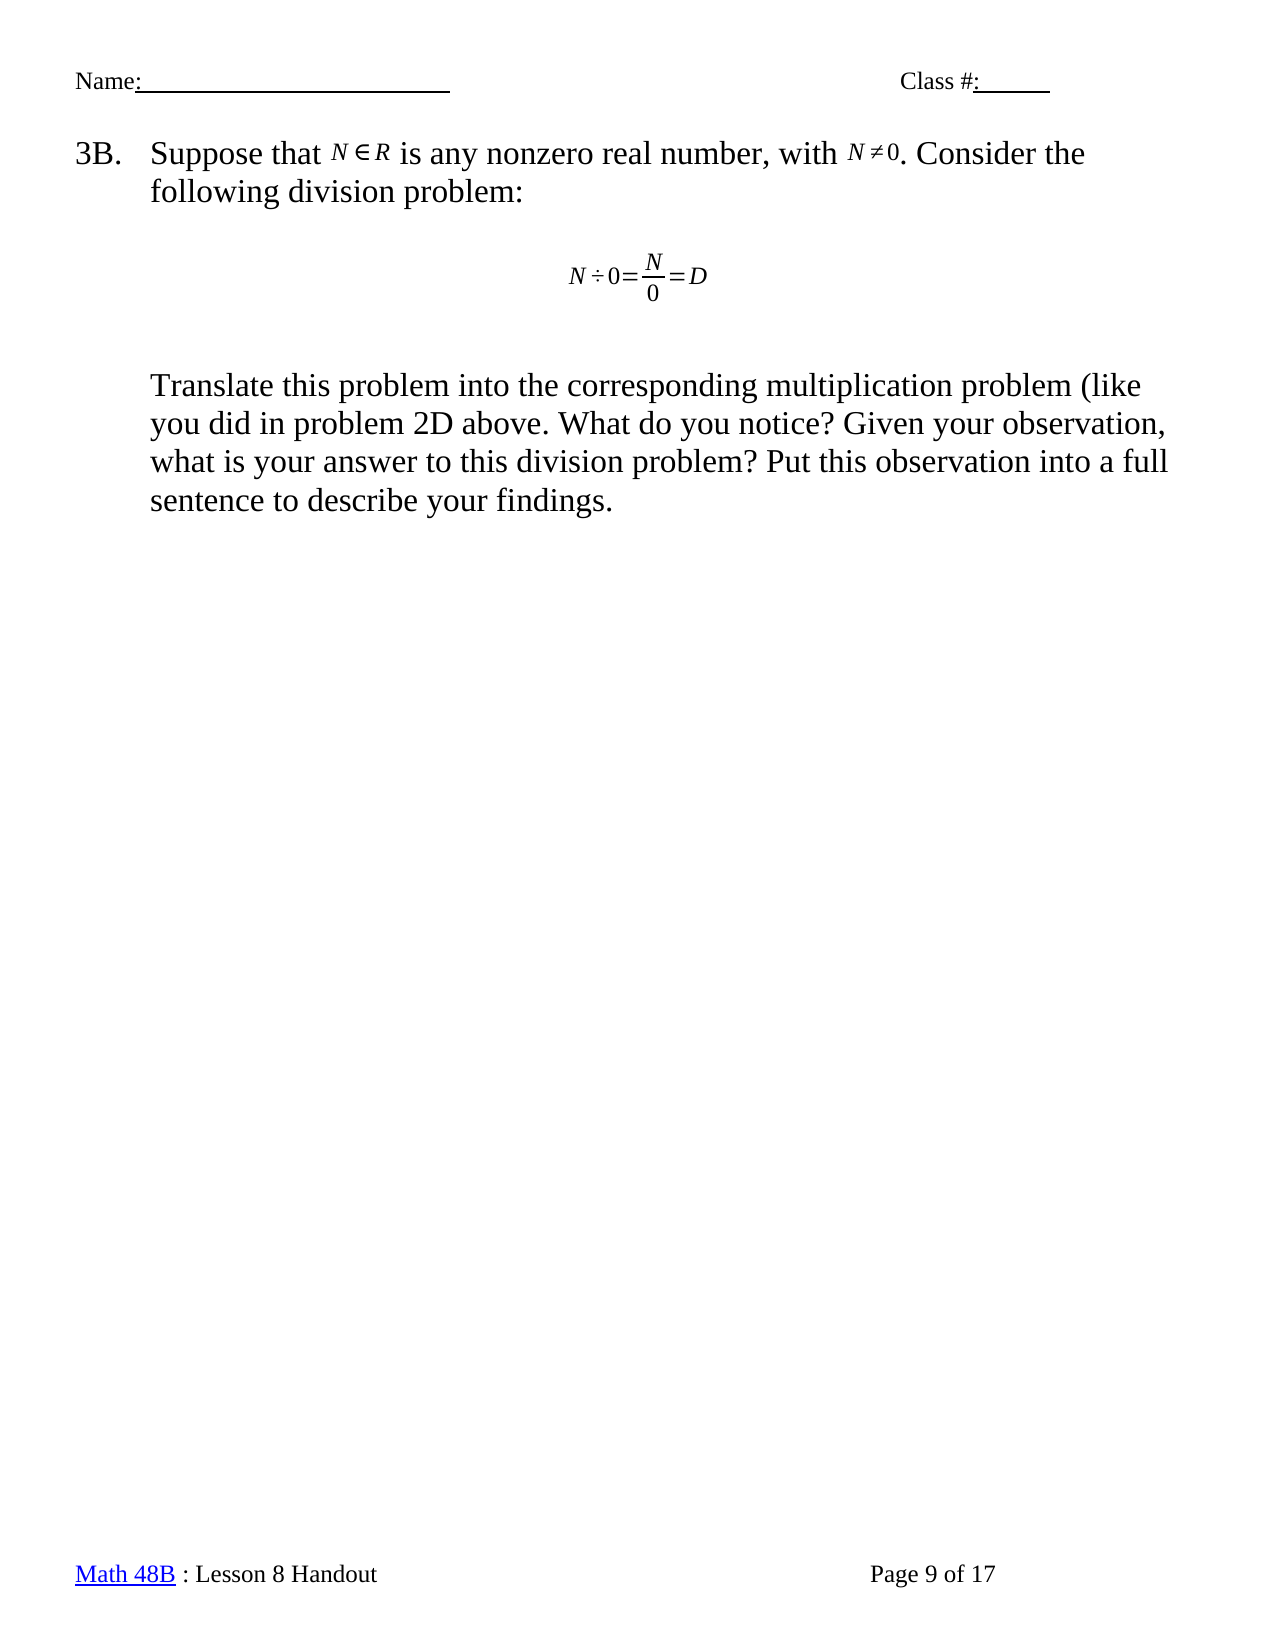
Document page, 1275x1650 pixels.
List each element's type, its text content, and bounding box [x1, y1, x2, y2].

text Translate this problem into the corresponding multiplication problem (like you did in problem 2D above. What do you notice? Given your observation, what is your answer to this division problem? Put this observation into a full sentence to describe your findings. [150, 365, 1200, 518]
text 3B. Suppose that is any nonzero real number, with . Consider the following division problem: [75, 133, 1200, 210]
